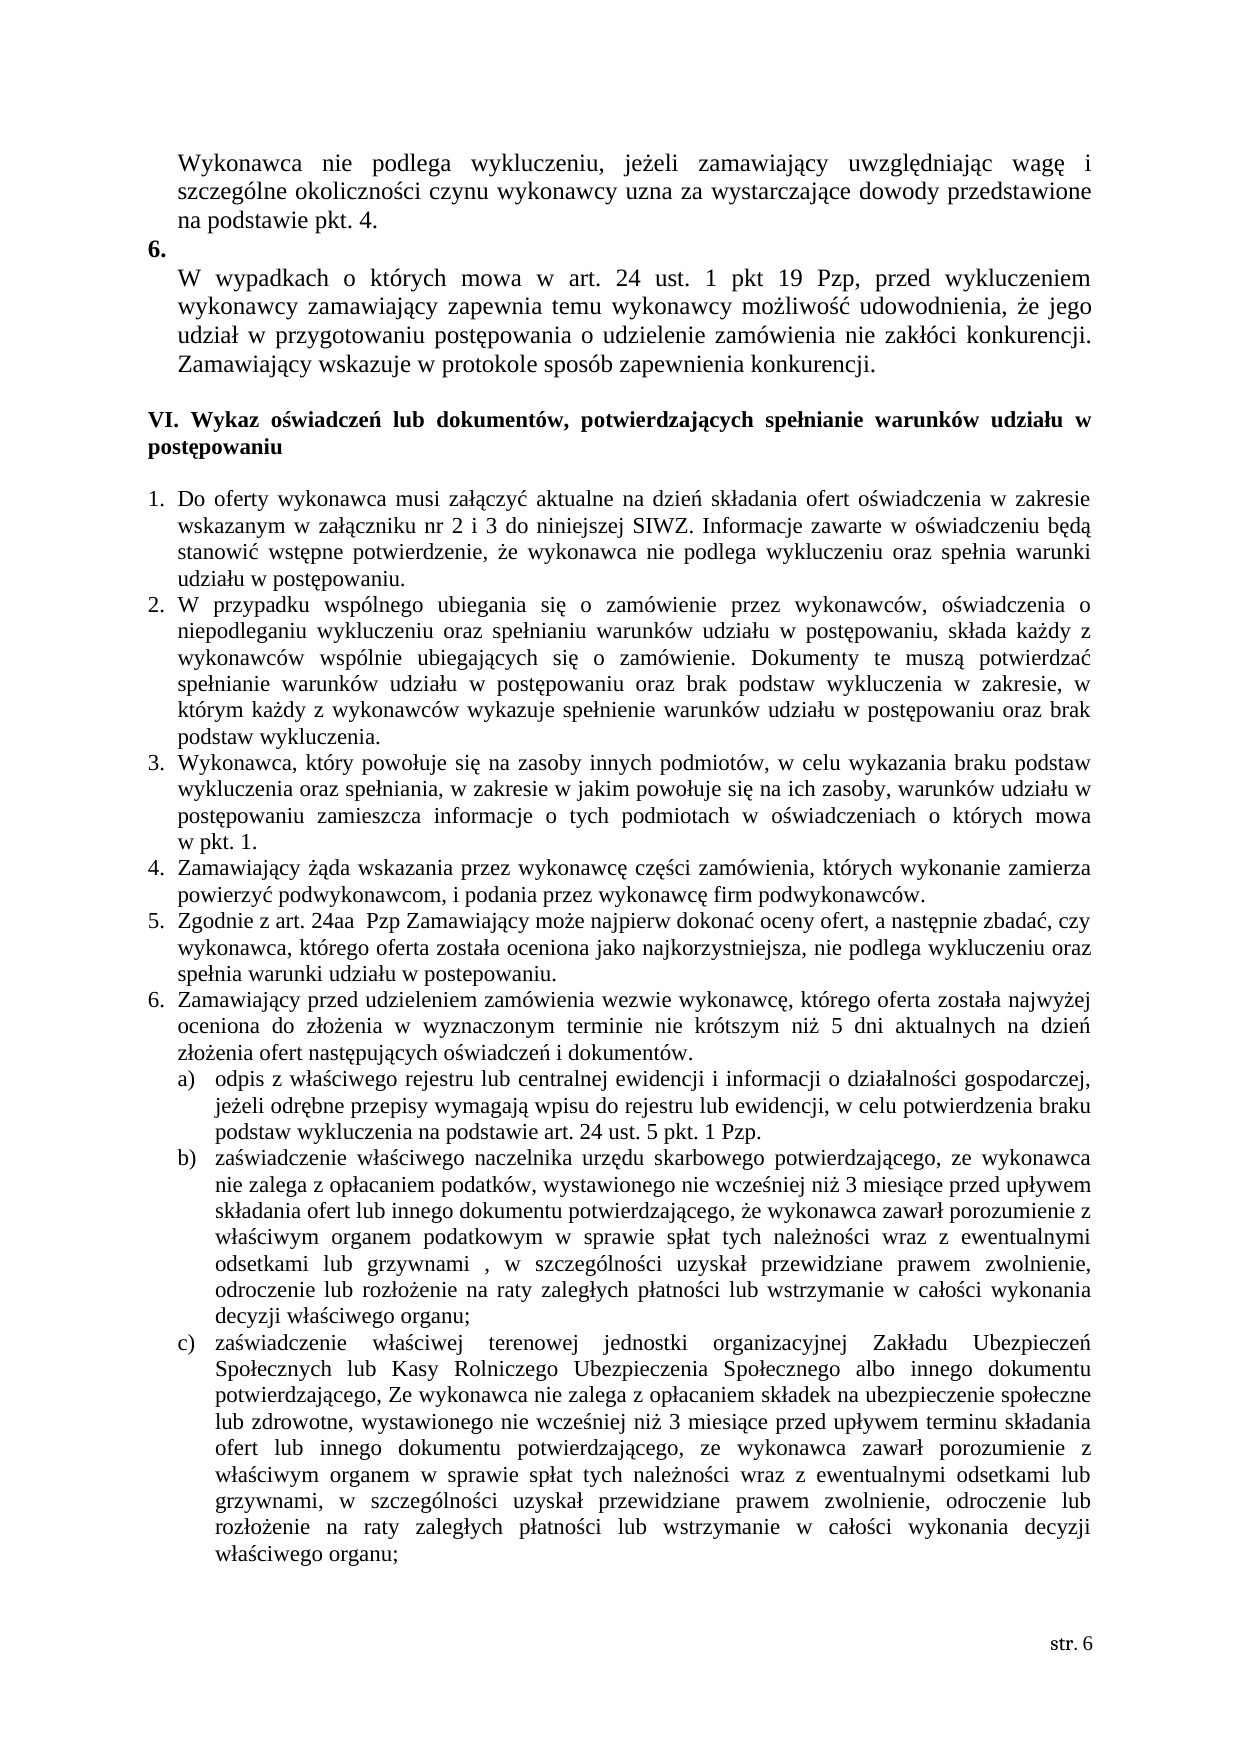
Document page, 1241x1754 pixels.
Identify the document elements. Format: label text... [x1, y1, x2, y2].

list Zamawiający przed udzieleniem zamówienia wezwie wykonawcę, którego oferta została najwyżej oceniona do złożenia w wyznaczonym terminie nie krótszym niż 5 dni aktualnych na dzień złożenia ofert następujących oświadczeń i dokumentów. [148, 986, 1092, 1065]
list odpis z właściwego rejestru lub centralnej ewidencji i informacji o działalności gospodarczej, jeżeli odrębne przepisy wymagają wpisu do rejestru lub ewidencji, w celu potwierdzenia braku podstaw wykluczenia na podstawie art. 24 ust. 5 pkt. 1 Pzp. [177, 1065, 1092, 1144]
text W wypadkach o których mowa w art. 24 ust. 1 pkt 19 Pzp, przed wykluczeniem wykonawcy zamawiający zapewnia temu wykonawcy możliwość udowodnienia, że jego udział w przygotowaniu postępowania o udzielenie zamówienia nie zakłóci konkurencji. Zamawiający wskazuje w protokole sposób zapewnienia konkurencji. [177, 263, 1092, 378]
list Do oferty wykonawca musi załączyć aktualne na dzień składania ofert oświadczenia w zakresie wskazanym w załączniku nr 2 i 3 do niniejszej SIWZ. Informacje zawarte w oświadczeniu będą stanowić wstępne potwierdzenie, że wykonawca nie podlega wykluczeniu oraz spełnia warunki udziału w postępowaniu. [148, 486, 1092, 591]
text 6. [148, 234, 1092, 263]
list zaświadczenie właściwej terenowej jednostki organizacyjnej Zakładu Ubezpieczeń Społecznych lub Kasy Rolniczego Ubezpieczenia Społecznego albo innego dokumentu potwierdzającego, Ze wykonawca nie zalega z opłacaniem składek na ubezpieczenie społeczne lub zdrowotne, wystawionego nie wcześniej niż 3 miesiące przed upływem terminu składania ofert lub innego dokumentu potwierdzającego, ze wykonawca zawarł porozumienie z właściwym organem w sprawie spłat tych należności wraz z ewentualnymi odsetkami lub grzywnami, w szczególności uzyskał przewidziane prawem zwolnienie, odroczenie lub rozłożenie na raty zaległych płatności lub wstrzymanie w całości wykonania decyzji właściwego organu; [177, 1329, 1092, 1566]
list zaświadczenie właściwego naczelnika urzędu skarbowego potwierdzającego, ze wykonawca nie zalega z opłacaniem podatków, wystawionego nie wcześniej niż 3 miesiące przed upływem składania ofert lub innego dokumentu potwierdzającego, że wykonawca zawarł porozumienie z właściwym organem podatkowym w sprawie spłat tych należności wraz z ewentualnymi odsetkami lub grzywnami , w szczególności uzyskał przewidziane prawem zwolnienie, odroczenie lub rozłożenie na raty zaległych płatności lub wstrzymanie w całości wykonania decyzji właściwego organu; [177, 1144, 1092, 1329]
text VI. Wykaz oświadczeń lub dokumentów, potwierdzających spełnianie warunków udziału w postępowaniu [148, 406, 1092, 459]
list Zgodnie z art. 24aa Pzp Zamawiający może najpierw dokonać oceny ofert, a następnie zbadać, czy wykonawca, którego oferta została oceniona jako najkorzystniejsza, nie podlega wykluczeniu oraz spełnia warunki udziału w postepowaniu. [148, 907, 1092, 986]
text Wykonawca nie podlega wykluczeniu, jeżeli zamawiający uwzględniając wagę i szczególne okoliczności czynu wykonawcy uzna za wystarczające dowody przedstawione na podstawie pkt. 4. [177, 148, 1092, 234]
list Zamawiający żąda wskazania przez wykonawcę części zamówienia, których wykonanie zamierza powierzyć podwykonawcom, i podania przez wykonawcę firm podwykonawców. [148, 854, 1092, 907]
list Wykonawca, który powołuje się na zasoby innych podmiotów, w celu wykazania braku podstaw wykluczenia oraz spełniania, w zakresie w jakim powołuje się na ich zasoby, warunków udziału w postępowaniu zamieszcza informacje o tych podmiotach w oświadczeniach o których mowa w pkt. 1. [148, 749, 1092, 854]
list W przypadku wspólnego ubiegania się o zamówienie przez wykonawców, oświadczenia o niepodleganiu wykluczeniu oraz spełnianiu warunków udziału w postępowaniu, składa każdy z wykonawców wspólnie ubiegających się o zamówienie. Dokumenty te muszą potwierdzać spełnianie warunków udziału w postępowaniu oraz brak podstaw wykluczenia w zakresie, w którym każdy z wykonawców wykazuje spełnienie warunków udziału w postępowaniu oraz brak podstaw wykluczenia. [148, 591, 1092, 749]
